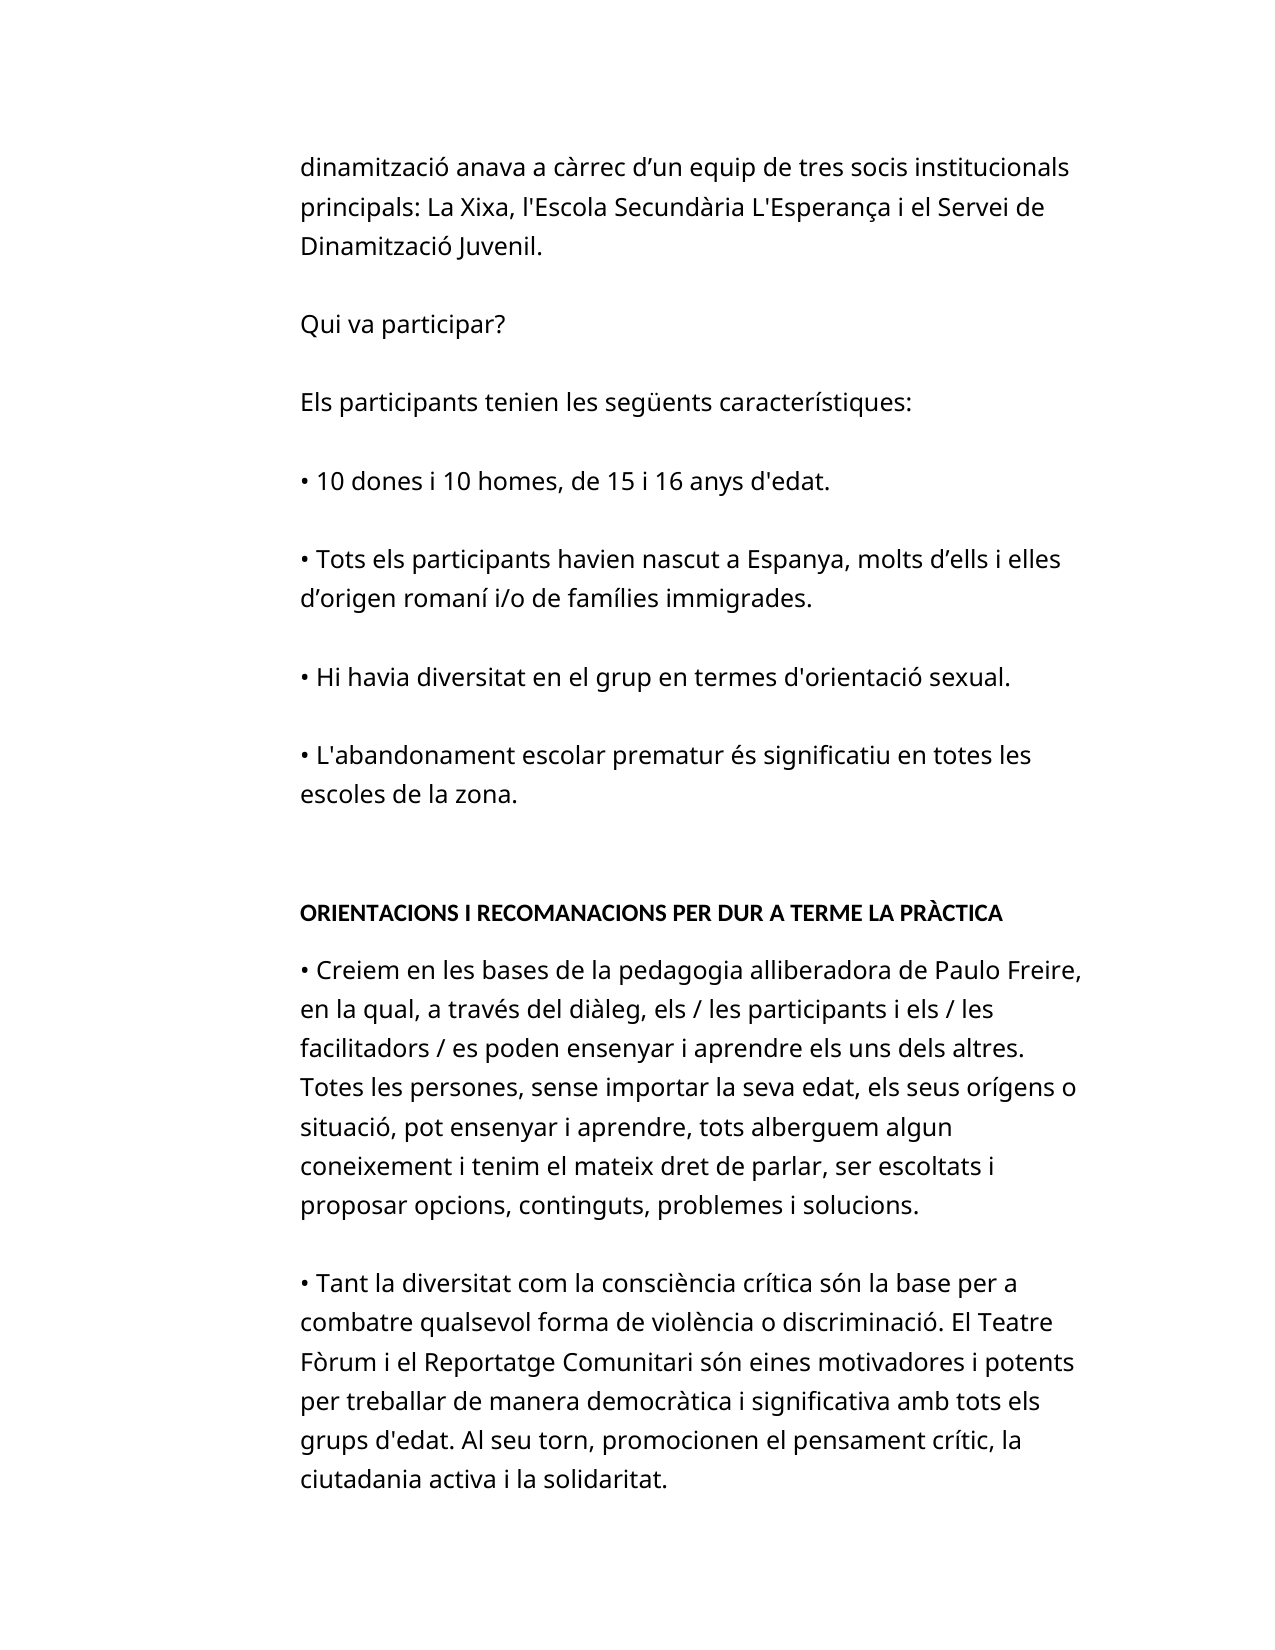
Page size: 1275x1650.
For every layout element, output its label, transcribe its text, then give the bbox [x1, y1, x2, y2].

subtitle ORIENTACIONS I RECOMANACIONS PER DUR A TERME LA PRÀCTICA [300, 897, 1087, 927]
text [300, 952, 1087, 1496]
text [300, 150, 1087, 811]
